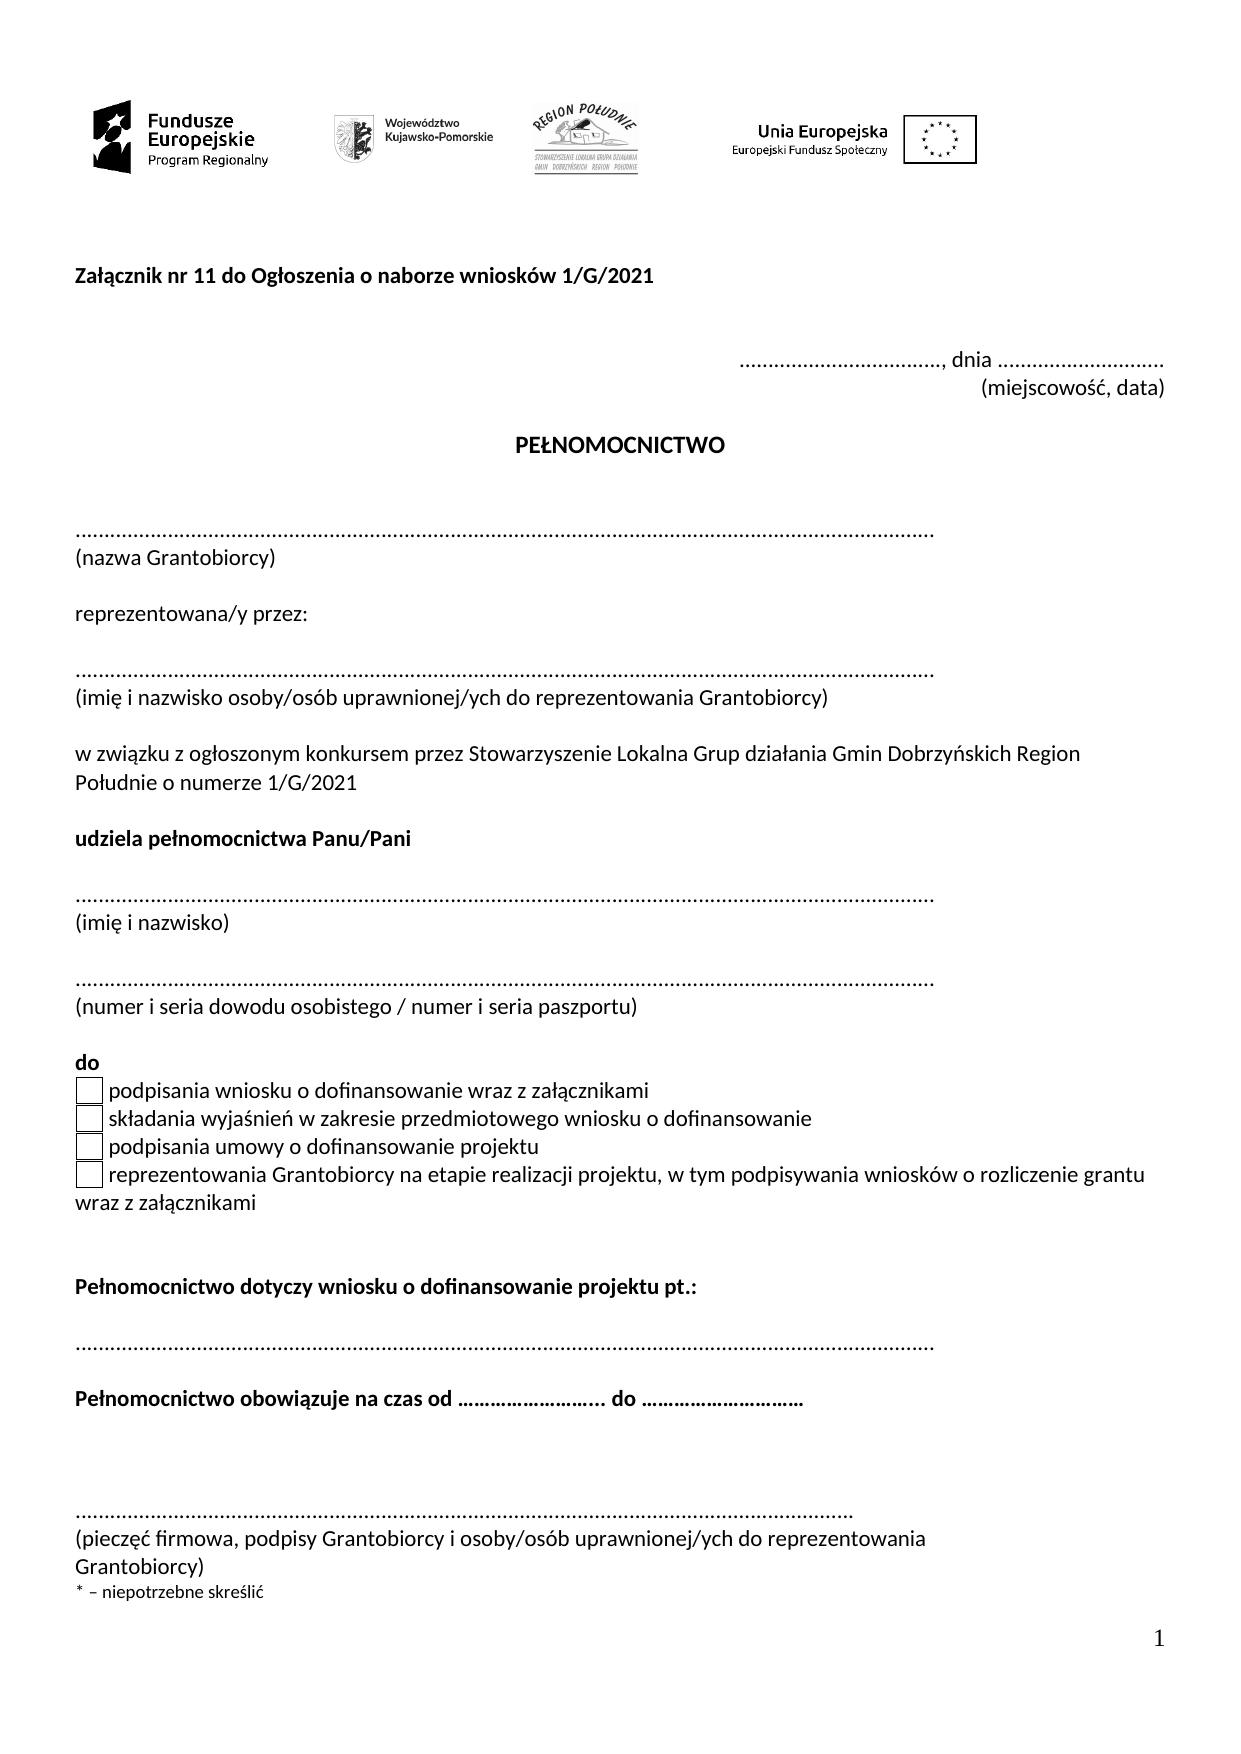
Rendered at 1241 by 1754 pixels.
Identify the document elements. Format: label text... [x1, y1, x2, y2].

text udziela pełnomocnictwa Panu/Pani [75, 824, 1165, 852]
text (imię i nazwisko) [75, 908, 1165, 936]
text Grantobiorcy) [75, 1552, 1165, 1580]
text reprezentowania Grantobiorcy na etapie realizacji projektu, w tym podpisywania wniosków o rozliczenie grantu wraz z załącznikami [75, 1160, 1165, 1216]
text ..................................., dnia ............................. [75, 345, 1165, 373]
text ..................................................................................................................................................... [75, 1328, 1165, 1356]
text składania wyjaśnień w zakresie przedmiotowego wniosku o dofinansowanie [75, 1104, 1165, 1132]
text * – niepotrzebne skreślić [75, 1580, 1165, 1603]
text ..................................................................................................................................................... [75, 964, 1165, 992]
text (nazwa Grantobiorcy) [75, 543, 1165, 571]
text do [75, 1048, 1165, 1076]
text Pełnomocnictwo obowiązuje na czas od ……………………... do ………………………… [75, 1384, 1165, 1412]
text ....................................................................................................................................... [75, 1496, 1165, 1524]
text (miejscowość, data) [75, 373, 1165, 401]
text (numer i seria dowodu osobistego / numer i seria paszportu) [75, 992, 1165, 1020]
text (pieczęć firmowa, podpisy Grantobiorcy i osoby/osób uprawnionej/ych do reprezentowania [75, 1524, 1165, 1552]
text ..................................................................................................................................................... [75, 880, 1165, 908]
picture [531, 102, 639, 175]
text (imię i nazwisko osoby/osób uprawnionej/ych do reprezentowania Grantobiorcy) [75, 683, 1165, 712]
text reprezentowana/y przez: [75, 599, 1165, 627]
text Załącznik nr 11 do Ogłoszenia o naborze wniosków 1/G/2021 [75, 261, 1165, 289]
text ..................................................................................................................................................... [75, 515, 1165, 543]
text Pełnomocnictwo dotyczy wniosku o dofinansowanie projektu pt.: [75, 1272, 1165, 1300]
text podpisania umowy o dofinansowanie projektu [75, 1132, 1165, 1160]
text ..................................................................................................................................................... [75, 656, 1165, 683]
text w związku z ogłoszonym konkursem przez Stowarzyszenie Lokalna Grup działania Gmin Dobrzyńskich Region Południe o numerze 1/G/2021 [75, 739, 1165, 796]
text podpisania wniosku o dofinansowanie wraz z załącznikami [75, 1076, 1165, 1104]
text PEŁNOMOCNICTWO [75, 429, 1165, 459]
